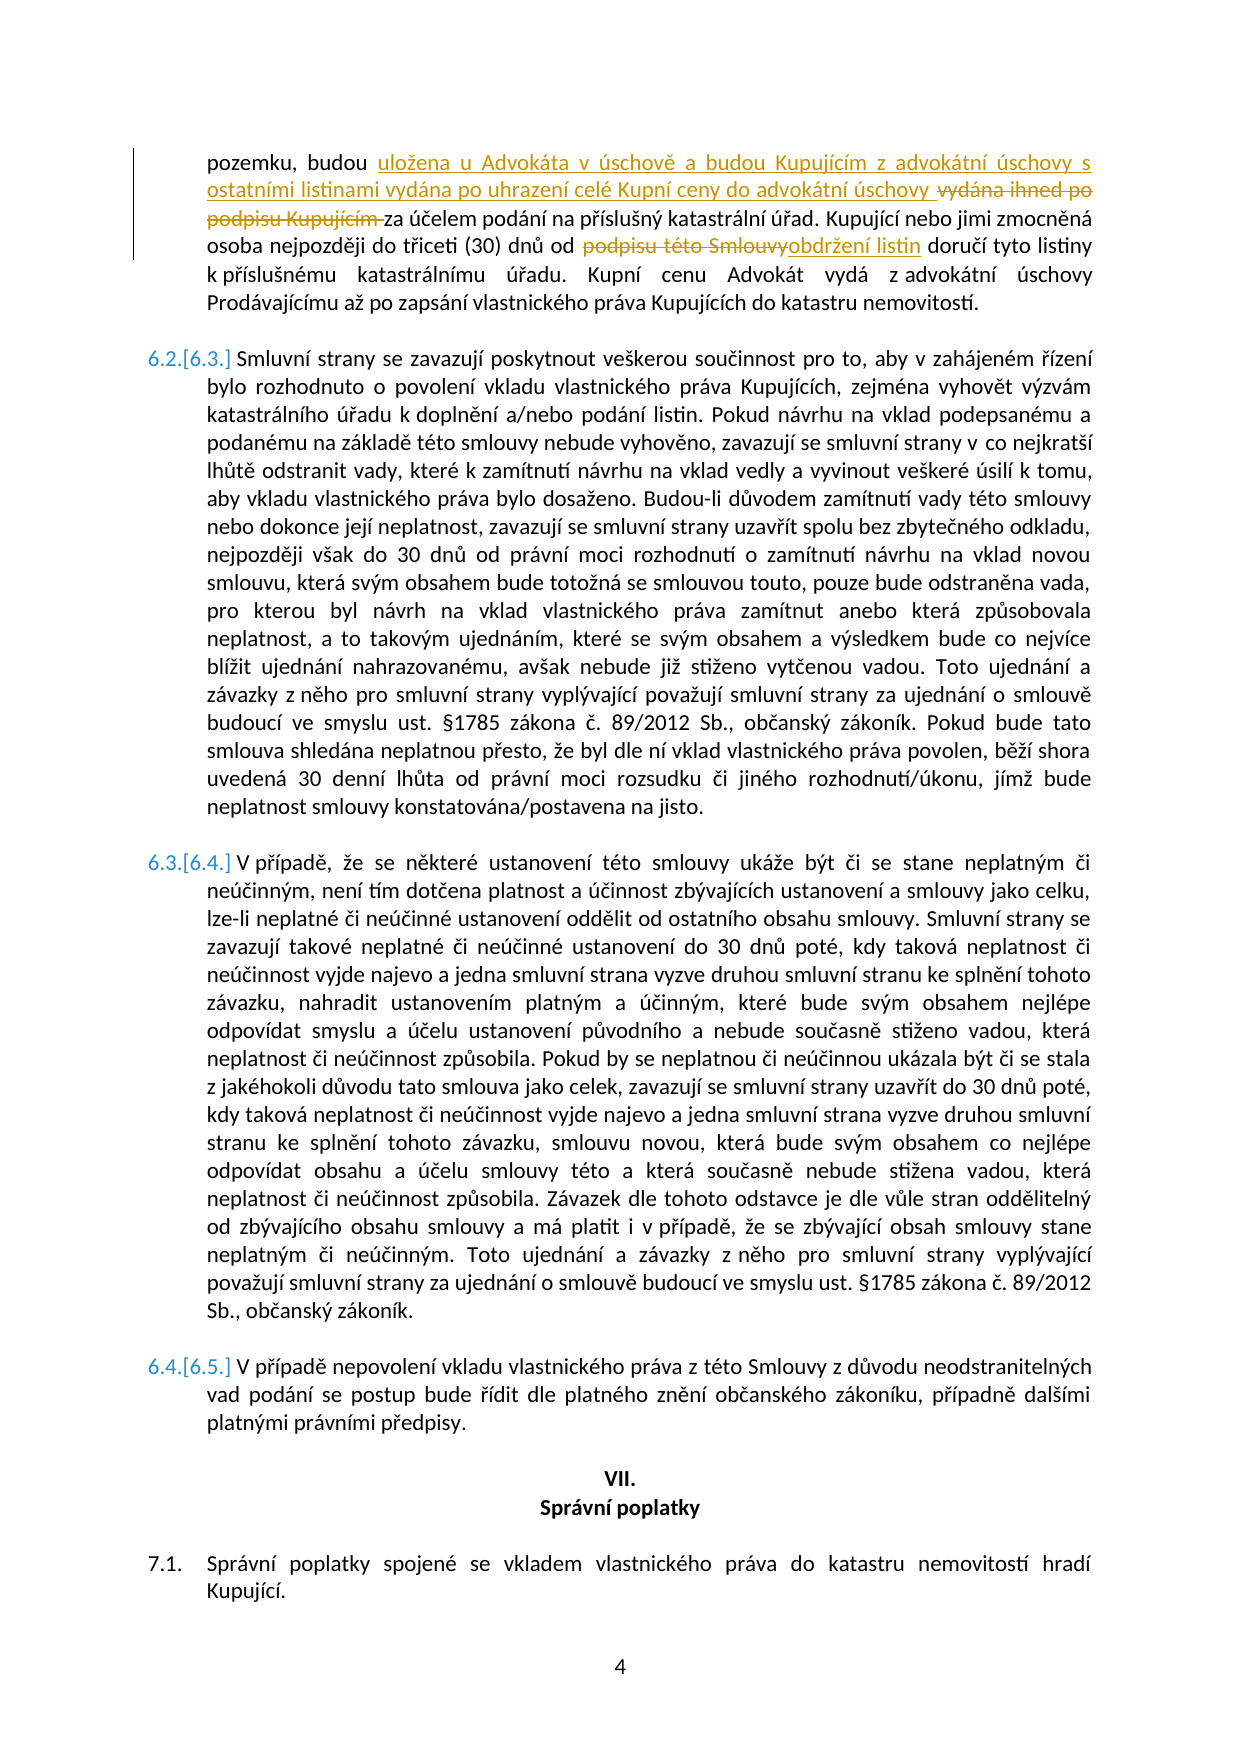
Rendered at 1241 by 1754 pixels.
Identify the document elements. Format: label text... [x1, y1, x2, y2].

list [148, 148, 1093, 316]
text VII. [148, 1464, 1093, 1493]
list Smluvní strany se zavazují poskytnout veškerou součinnost pro to, aby v zahájeném řízení bylo rozhodnuto o povolení vkladu vlastnického práva Kupujících, zejména vyhovět výzvám katastrálního úřadu k doplnění a/nebo podání listin. Pokud návrhu na vklad podepsanému a podanému na základě této smlouvy nebude vyhověno, zavazují se smluvní strany v co nejkratší lhůtě odstranit vady, které k zamítnutí návrhu na vklad vedly a vyvinout veškeré úsilí k tomu, aby vkladu vlastnického práva bylo dosaženo. Budou-li důvodem zamítnutí vady této smlouvy nebo dokonce její neplatnost, zavazují se smluvní strany uzavřít spolu bez zbytečného odkladu, nejpozději však do 30 dnů od právní moci rozhodnutí o zamítnutí návrhu na vklad novou smlouvu, která svým obsahem bude totožná se smlouvou touto, pouze bude odstraněna vada, pro kterou byl návrh na vklad vlastnického práva zamítnut anebo která způsobovala neplatnost, a to takovým ujednáním, které se svým obsahem a výsledkem bude co nejvíce blížit ujednání nahrazovanému, avšak nebude již stiženo vytčenou vadou. Toto ujednání a závazky z něho pro smluvní strany vyplývající považují smluvní strany za ujednání o smlouvě budoucí ve smyslu ust. §1785 zákona č. 89/2012 Sb., občanský zákoník. Pokud bude tato smlouva shledána neplatnou přesto, že byl dle ní vklad vlastnického práva povolen, běží shora uvedená 30 denní lhůta od právní moci rozsudku či jiného rozhodnutí/úkonu, jímž bude neplatnost smlouvy konstatována/postavena na jisto. [148, 344, 1093, 820]
text Správní poplatky [148, 1493, 1093, 1521]
list Správní poplatky spojené se vkladem vlastnického práva do katastru nemovitostí hradí Kupující. [148, 1549, 1093, 1605]
list V případě nepovolení vkladu vlastnického práva z této Smlouvy z důvodu neodstranitelných vad podání se postup bude řídit dle platného znění občanského zákoníku, případně dalšími platnými právními předpisy. [148, 1352, 1093, 1437]
list V případě, že se některé ustanovení této smlouvy ukáže být či se stane neplatným či neúčinným, není tím dotčena platnost a účinnost zbývajících ustanovení a smlouvy jako celku, lze-li neplatné či neúčinné ustanovení oddělit od ostatního obsahu smlouvy. Smluvní strany se zavazují takové neplatné či neúčinné ustanovení do 30 dnů poté, kdy taková neplatnost či neúčinnost vyjde najevo a jedna smluvní strana vyzve druhou smluvní stranu ke splnění tohoto závazku, nahradit ustanovením platným a účinným, které bude svým obsahem nejlépe odpovídat smyslu a účelu ustanovení původního a nebude současně stiženo vadou, která neplatnost či neúčinnost způsobila. Pokud by se neplatnou či neúčinnou ukázala být či se stala z jakéhokoli důvodu tato smlouva jako celek, zavazují se smluvní strany uzavřít do 30 dnů poté, kdy taková neplatnost či neúčinnost vyjde najevo a jedna smluvní strana vyzve druhou smluvní stranu ke splnění tohoto závazku, smlouvu novou, která bude svým obsahem co nejlépe odpovídat obsahu a účelu smlouvy této a která současně nebude stižena vadou, která neplatnost či neúčinnost způsobila. Závazek dle tohoto odstavce je dle vůle stran oddělitelný od zbývajícího obsahu smlouvy a má platit i v případě, že se zbývající obsah smlouvy stane neplatným či neúčinným. Toto ujednání a závazky z něho pro smluvní strany vyplývající považují smluvní strany za ujednání o smlouvě budoucí ve smyslu ust. §1785 zákona č. 89/2012 Sb., občanský zákoník. [148, 848, 1093, 1324]
